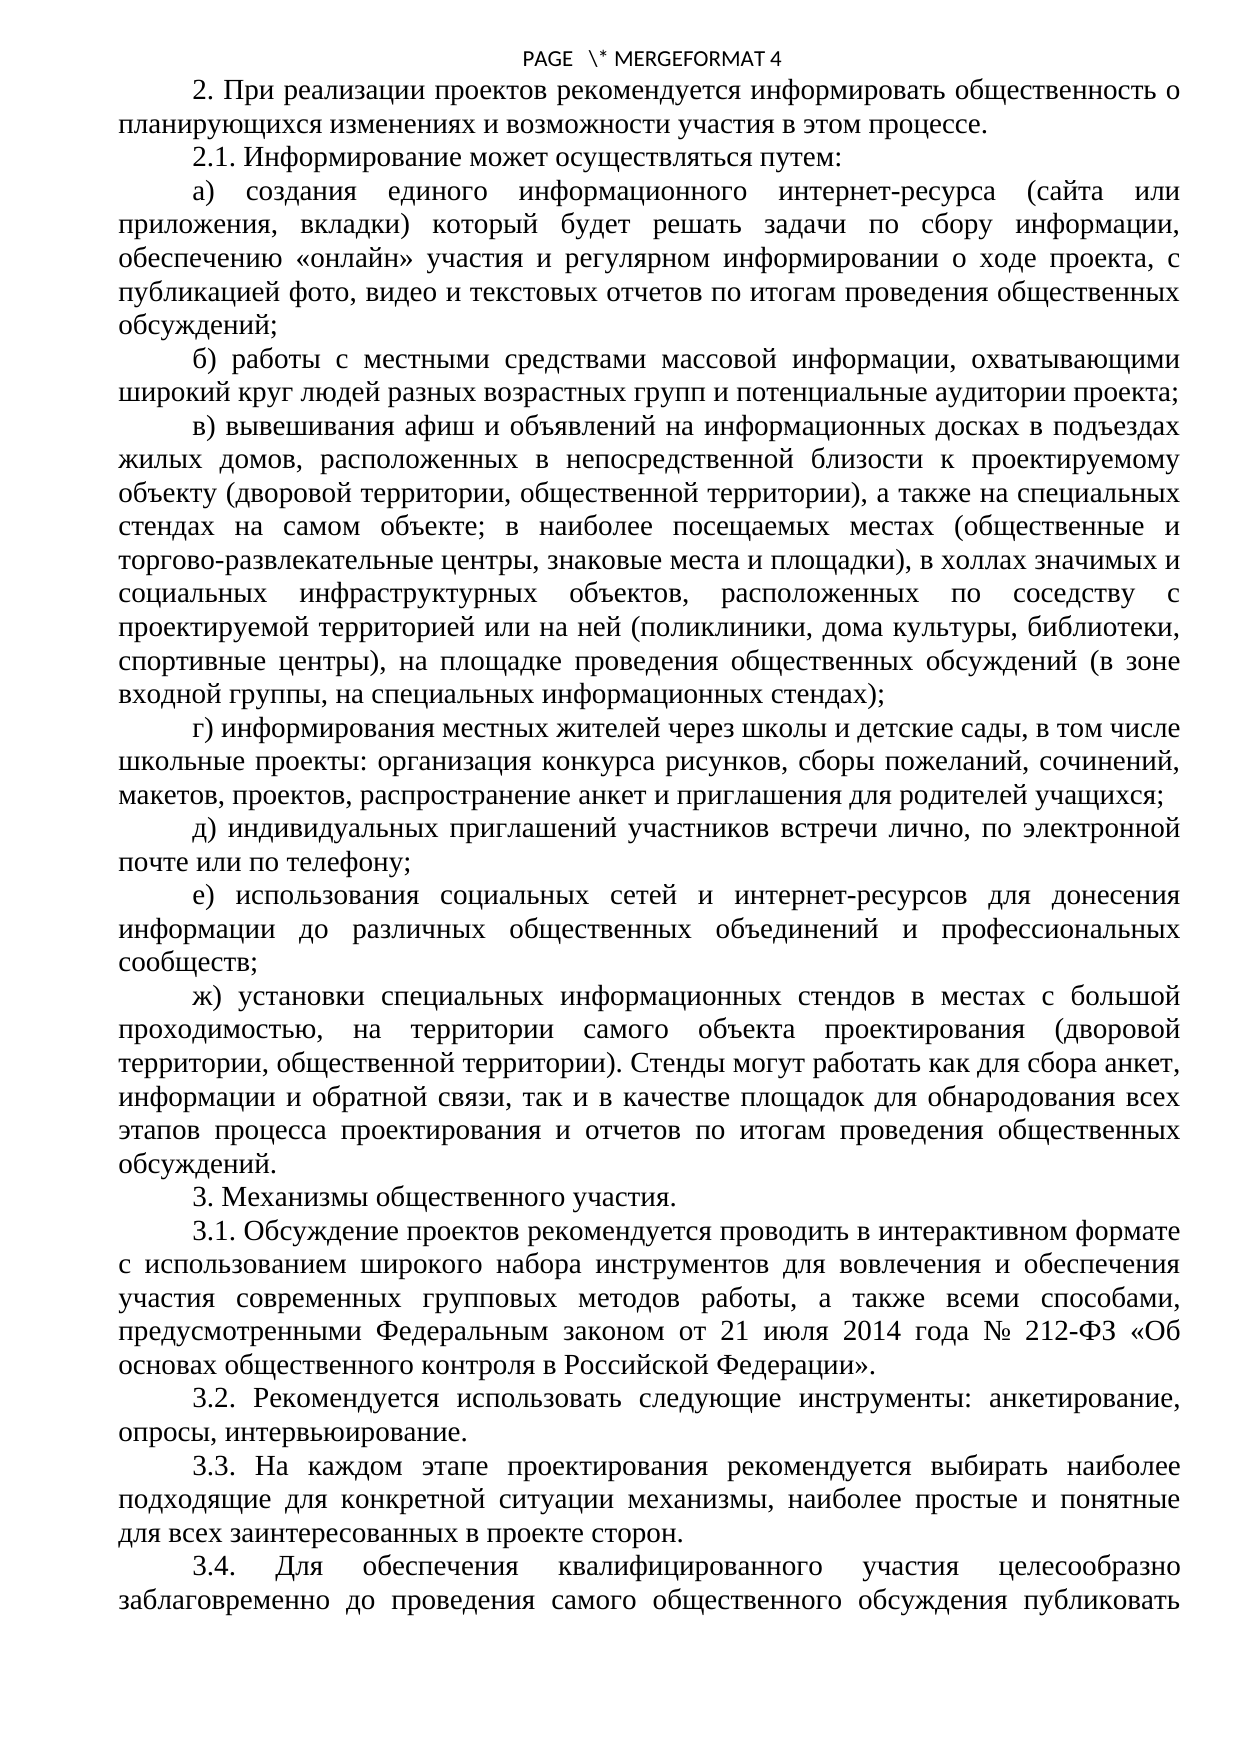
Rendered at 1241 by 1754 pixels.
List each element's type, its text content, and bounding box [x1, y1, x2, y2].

text 3.3. На каждом этапе проектирования рекомендуется выбирать наиболее подходящие для конкретной ситуации механизмы, наиболее простые и понятные для всех заинтересованных в проекте сторон. [118, 1448, 1181, 1548]
text 3.1. Обсуждение проектов рекомендуется проводить в интерактивном формате с использованием широкого набора инструментов для вовлечения и обеспечения участия современных групповых методов работы, а также всеми способами, предусмотренными Федеральным законом от 21 июля 2014 года № 212-ФЗ «Об основах общественного контроля в Российской Федерации». [118, 1213, 1181, 1381]
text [118, 1548, 1181, 1615]
text 2. При реализации проектов рекомендуется информировать общественность о планирующихся изменениях и возможности участия в этом процессе. [118, 72, 1181, 139]
text 3.2. Рекомендуется использовать следующие инструменты: анкетирование, опросы, интервьюирование. [118, 1381, 1181, 1448]
text г) информирования местных жителей через школы и детские сады, в том числе школьные проекты: организация конкурса рисунков, сборы пожеланий, сочинений, макетов, проектов, распространение анкет и приглашения для родителей учащихся; [118, 710, 1181, 810]
text а) создания единого информационного интернет-ресурса (сайта или приложения, вкладки) который будет решать задачи по сбору информации, обеспечению «онлайн» участия и регулярном информировании о ходе проекта, с публикацией фото, видео и текстовых отчетов по итогам проведения общественных обсуждений; [118, 173, 1181, 341]
text е) использования социальных сетей и интернет-ресурсов для донесения информации до различных общественных объединений и профессиональных сообществ; [118, 877, 1181, 978]
text д) индивидуальных приглашений участников встречи лично, по электронной почте или по телефону; [118, 810, 1181, 877]
text 3. Механизмы общественного участия. [118, 1179, 1181, 1213]
text б) работы с местными средствами массовой информации, охватывающими широкий круг людей разных возрастных групп и потенциальные аудитории проекта; [118, 341, 1181, 408]
text в) вывешивания афиш и объявлений на информационных досках в подъездах жилых домов, расположенных в непосредственной близости к проектируемому объекту (дворовой территории, общественной территории), а также на специальных стендах на самом объекте; в наиболее посещаемых местах (общественные и торгово-развлекательные центры, знаковые места и площадки), в холлах значимых и социальных инфраструктурных объектов, расположенных по соседству с проектируемой территорией или на ней (поликлиники, дома культуры, библиотеки, спортивные центры), на площадке проведения общественных обсуждений (в зоне входной группы, на специальных информационных стендах); [118, 408, 1181, 710]
text 2.1. Информирование может осуществляться путем: [118, 139, 1181, 173]
text ж) установки специальных информационных стендов в местах с большой проходимостью, на территории самого объекта проектирования (дворовой территории, общественной территории). Стенды могут работать как для сбора анкет, информации и обратной связи, так и в качестве площадок для обнародования всех этапов процесса проектирования и отчетов по итогам проведения общественных обсуждений. [118, 978, 1181, 1179]
